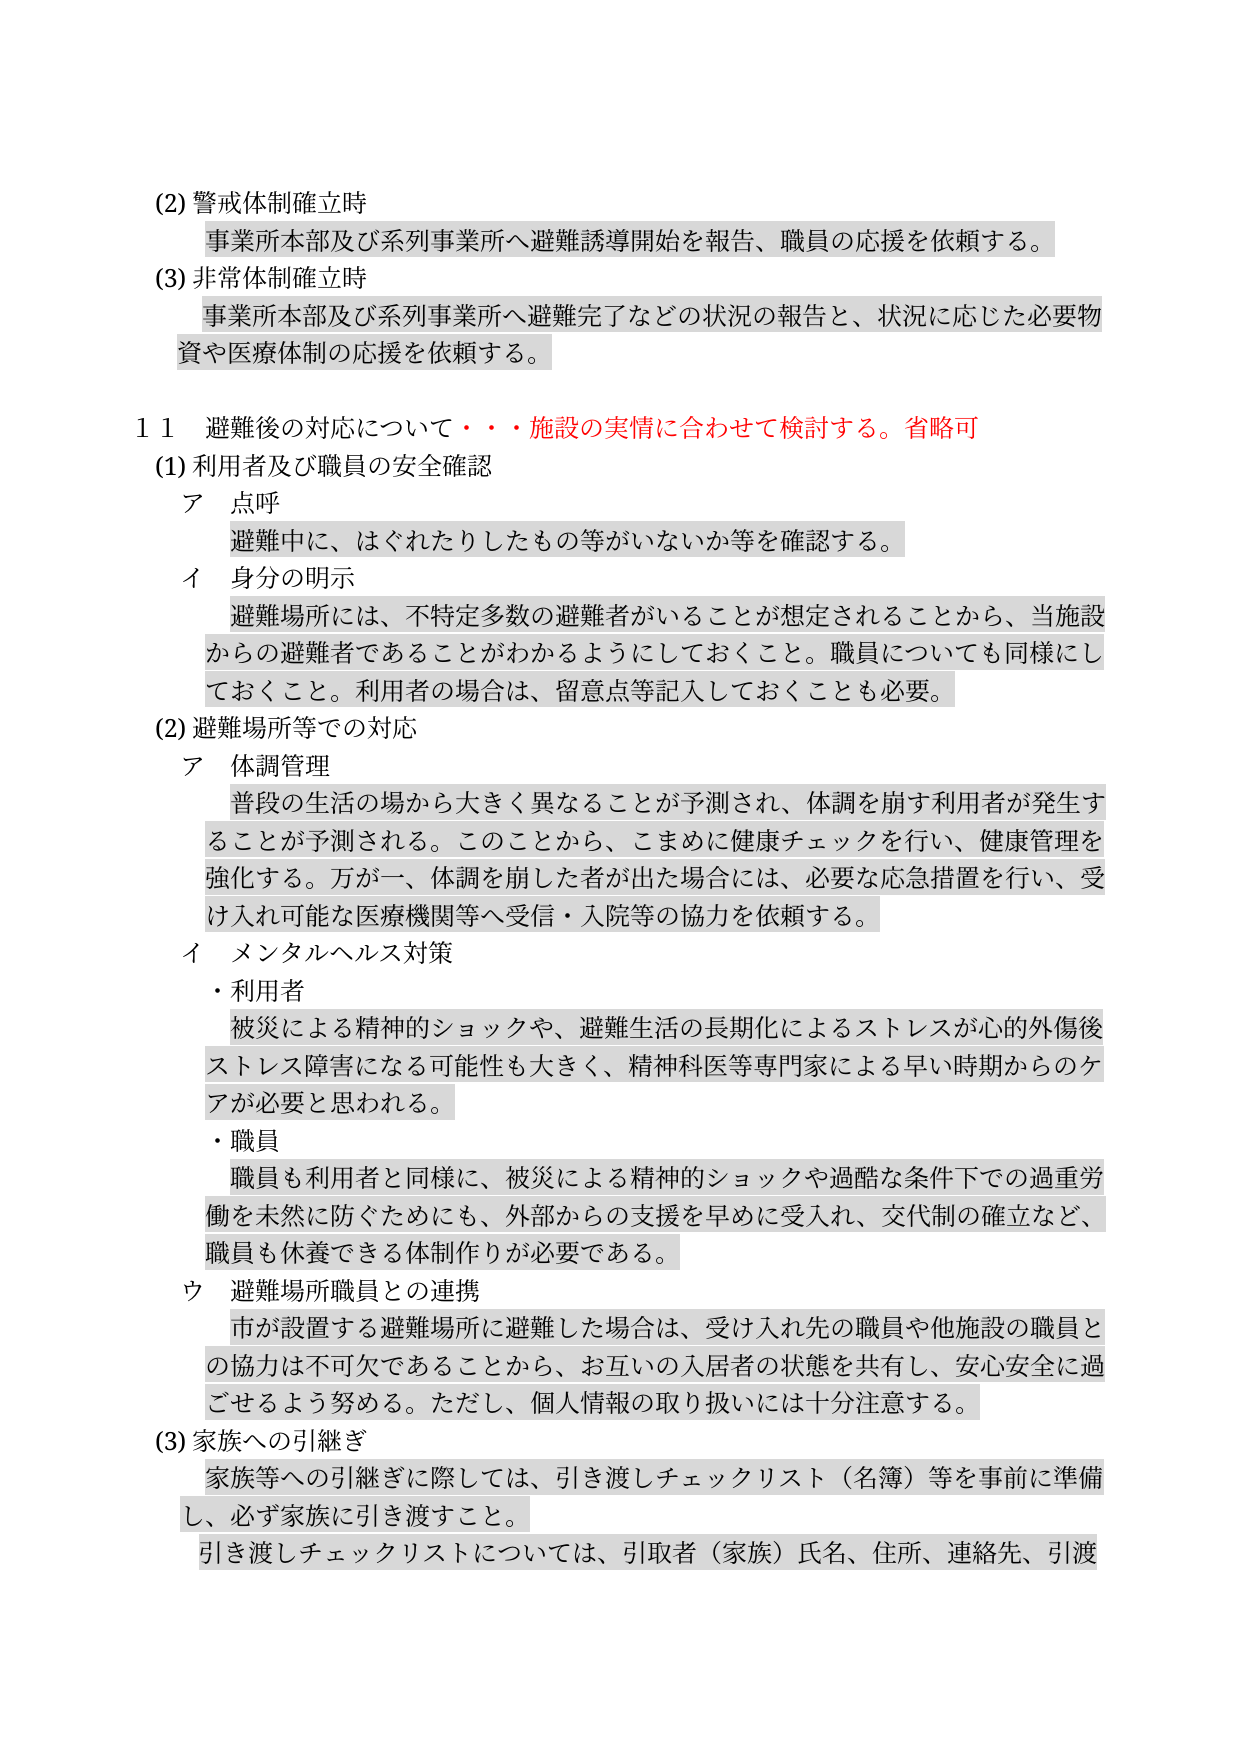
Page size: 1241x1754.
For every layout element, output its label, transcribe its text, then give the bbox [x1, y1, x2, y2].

text 避難場所には、不特定多数の避難者がいることが想定されることから、当施設からの避難者であることがわかるようにしておくこと。職員についても同様にしておくこと。利用者の場合は、留意点等記入しておくことも必要。 [130, 596, 1110, 708]
text 市が設置する避難場所に避難した場合は、受け入れ先の職員や他施設の職員との協力は不可欠であることから、お互いの入居者の状態を共有し、安心安全に過ごせるよう努める。ただし、個人情報の取り扱いには十分注意する。 [130, 1308, 1110, 1421]
text ア 点呼 [130, 483, 1110, 521]
text ア 体調管理 [130, 746, 1110, 783]
text イ 身分の明示 [130, 558, 1110, 596]
text 家族等への引継ぎに際しては、引き渡しチェックリスト（名簿）等を事前に準備し、必ず家族に引き渡すこと。 [130, 1458, 1110, 1533]
text (2) 避難場所等での対応 [130, 708, 1110, 746]
text イ メンタルヘルス対策 [130, 933, 1110, 971]
text ウ 避難場所職員との連携 [130, 1271, 1110, 1308]
text 普段の生活の場から大きく異なることが予測され、体調を崩す利用者が発生することが予測される。このことから、こまめに健康チェックを行い、健康管理を強化する。万が一、体調を崩した者が出た場合には、必要な応急措置を行い、受け入れ可能な医療機関等へ受信・入院等の協力を依頼する。 [130, 783, 1110, 933]
text 避難中に、はぐれたりしたもの等がいないか等を確認する。 [130, 521, 1110, 558]
text (2) 警戒体制確立時 [130, 183, 1110, 221]
text (3) 家族への引継ぎ [130, 1421, 1110, 1458]
text 事業所本部及び系列事業所へ避難完了などの状況の報告と、状況に応じた必要物資や医療体制の応援を依頼する。 [152, 296, 1110, 371]
text ・利用者 [130, 971, 1110, 1008]
text 事業所本部及び系列事業所へ避難誘導開始を報告、職員の応援を依頼する。 [130, 221, 1110, 258]
text 被災による精神的ショックや、避難生活の長期化によるストレスが心的外傷後ストレス障害になる可能性も大きく、精神科医等専門家による早い時期からのケアが必要と思われる。 [130, 1008, 1110, 1121]
text ・職員 [130, 1121, 1110, 1158]
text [174, 1533, 1110, 1571]
text １１ 避難後の対応について・・・施設の実情に合わせて検討する。省略可 [130, 408, 1110, 446]
text 職員も利用者と同様に、被災による精神的ショックや過酷な条件下での過重労働を未然に防ぐためにも、外部からの支援を早めに受入れ、交代制の確立など、職員も休養できる体制作りが必要である。 [130, 1158, 1110, 1271]
text (3) 非常体制確立時 [130, 258, 1110, 296]
text (1) 利用者及び職員の安全確認 [130, 446, 1110, 483]
